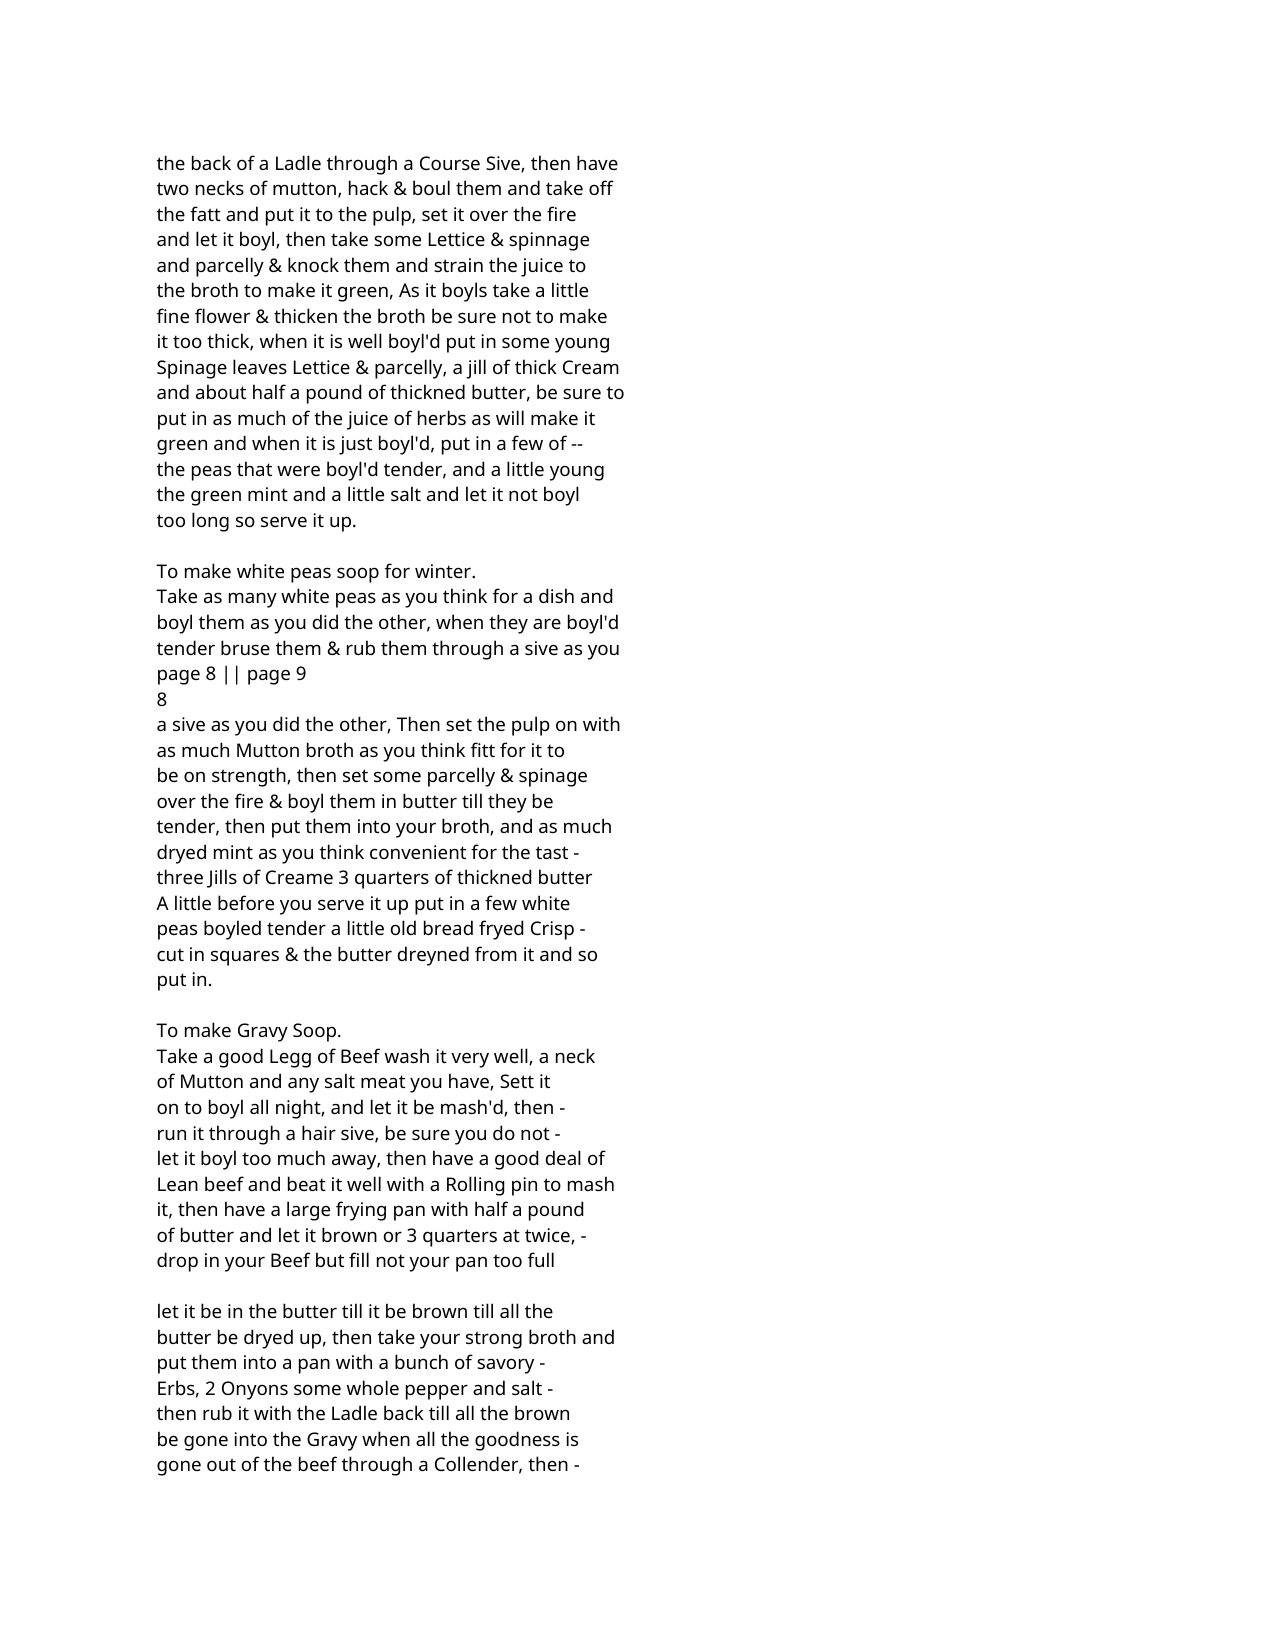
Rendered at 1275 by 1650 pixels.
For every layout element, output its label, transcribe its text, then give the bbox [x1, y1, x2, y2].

text two necks of mutton, hack & boul them and take off [156, 176, 1118, 201]
text then rub it with the Ladle back till all the brown [156, 1401, 1118, 1426]
text it, then have a large frying pan with half a pound [156, 1196, 1118, 1222]
text To make white peas soop for winter. [156, 558, 1118, 584]
text Erbs, 2 Onyons some whole pepper and salt - [156, 1375, 1118, 1401]
text of Mutton and any salt meat you have, Sett it [156, 1069, 1118, 1094]
text too long so serve it up. [156, 507, 1118, 533]
text fine flower & thicken the broth be sure not to make [156, 303, 1118, 329]
text drop in your Beef but fill not your pan too full [156, 1247, 1118, 1273]
text the broth to make it green, As it boyls take a little [156, 278, 1118, 303]
text the fatt and put it to the pulp, set it over the fire [156, 201, 1118, 227]
text tender bruse them & rub them through a sive as you [156, 635, 1118, 660]
text Spinage leaves Lettice & parcelly, a jill of thick Cream [156, 354, 1118, 380]
text as much Mutton broth as you think fitt for it to [156, 737, 1118, 762]
text the peas that were boyl'd tender, and a little young [156, 456, 1118, 482]
text gone out of the beef through a Collender, then - [156, 1452, 1118, 1477]
text three Jills of Creame 3 quarters of thickned butter [156, 864, 1118, 890]
text put in. [156, 967, 1118, 992]
text cut in squares & the butter dreyned from it and so [156, 941, 1118, 967]
text run it through a hair sive, be sure you do not - [156, 1120, 1118, 1145]
text Take as many white peas as you think for a dish and [156, 584, 1118, 609]
text and about half a pound of thickned butter, be sure to [156, 380, 1118, 405]
text a sive as you did the other, Then set the pulp on with [156, 711, 1118, 737]
text be on strength, then set some parcelly & spinage [156, 762, 1118, 788]
text A little before you serve it up put in a few white [156, 890, 1118, 916]
text page 8 || page 9 [156, 660, 1118, 686]
text green and when it is just boyl'd, put in a few of -- [156, 431, 1118, 456]
text it too thick, when it is well boyl'd put in some young [156, 329, 1118, 354]
text over the fire & boyl them in butter till they be [156, 788, 1118, 813]
text Lean beef and beat it well with a Rolling pin to mash [156, 1171, 1118, 1196]
text To make Gravy Soop. [156, 1018, 1118, 1043]
text boyl them as you did the other, when they are boyl'd [156, 609, 1118, 635]
text let it be in the butter till it be brown till all the [156, 1298, 1118, 1324]
text dryed mint as you think convenient for the tast - [156, 839, 1118, 864]
text be gone into the Gravy when all the goodness is [156, 1426, 1118, 1452]
text 8 [156, 686, 1118, 711]
text tender, then put them into your broth, and as much [156, 813, 1118, 839]
text put in as much of the juice of herbs as will make it [156, 405, 1118, 431]
text peas boyled tender a little old bread fryed Crisp - [156, 916, 1118, 941]
text let it boyl too much away, then have a good deal of [156, 1145, 1118, 1171]
text put them into a pan with a bunch of savory - [156, 1349, 1118, 1375]
text and let it boyl, then take some Lettice & spinnage [156, 227, 1118, 252]
text butter be dryed up, then take your strong broth and [156, 1324, 1118, 1349]
text and parcelly & knock them and strain the juice to [156, 252, 1118, 278]
text the green mint and a little salt and let it not boyl [156, 482, 1118, 507]
text the back of a Ladle through a Course Sive, then have [156, 150, 1118, 176]
text on to boyl all night, and let it be mash'd, then - [156, 1094, 1118, 1120]
text Take a good Legg of Beef wash it very well, a neck [156, 1043, 1118, 1069]
text of butter and let it brown or 3 quarters at twice, - [156, 1222, 1118, 1247]
